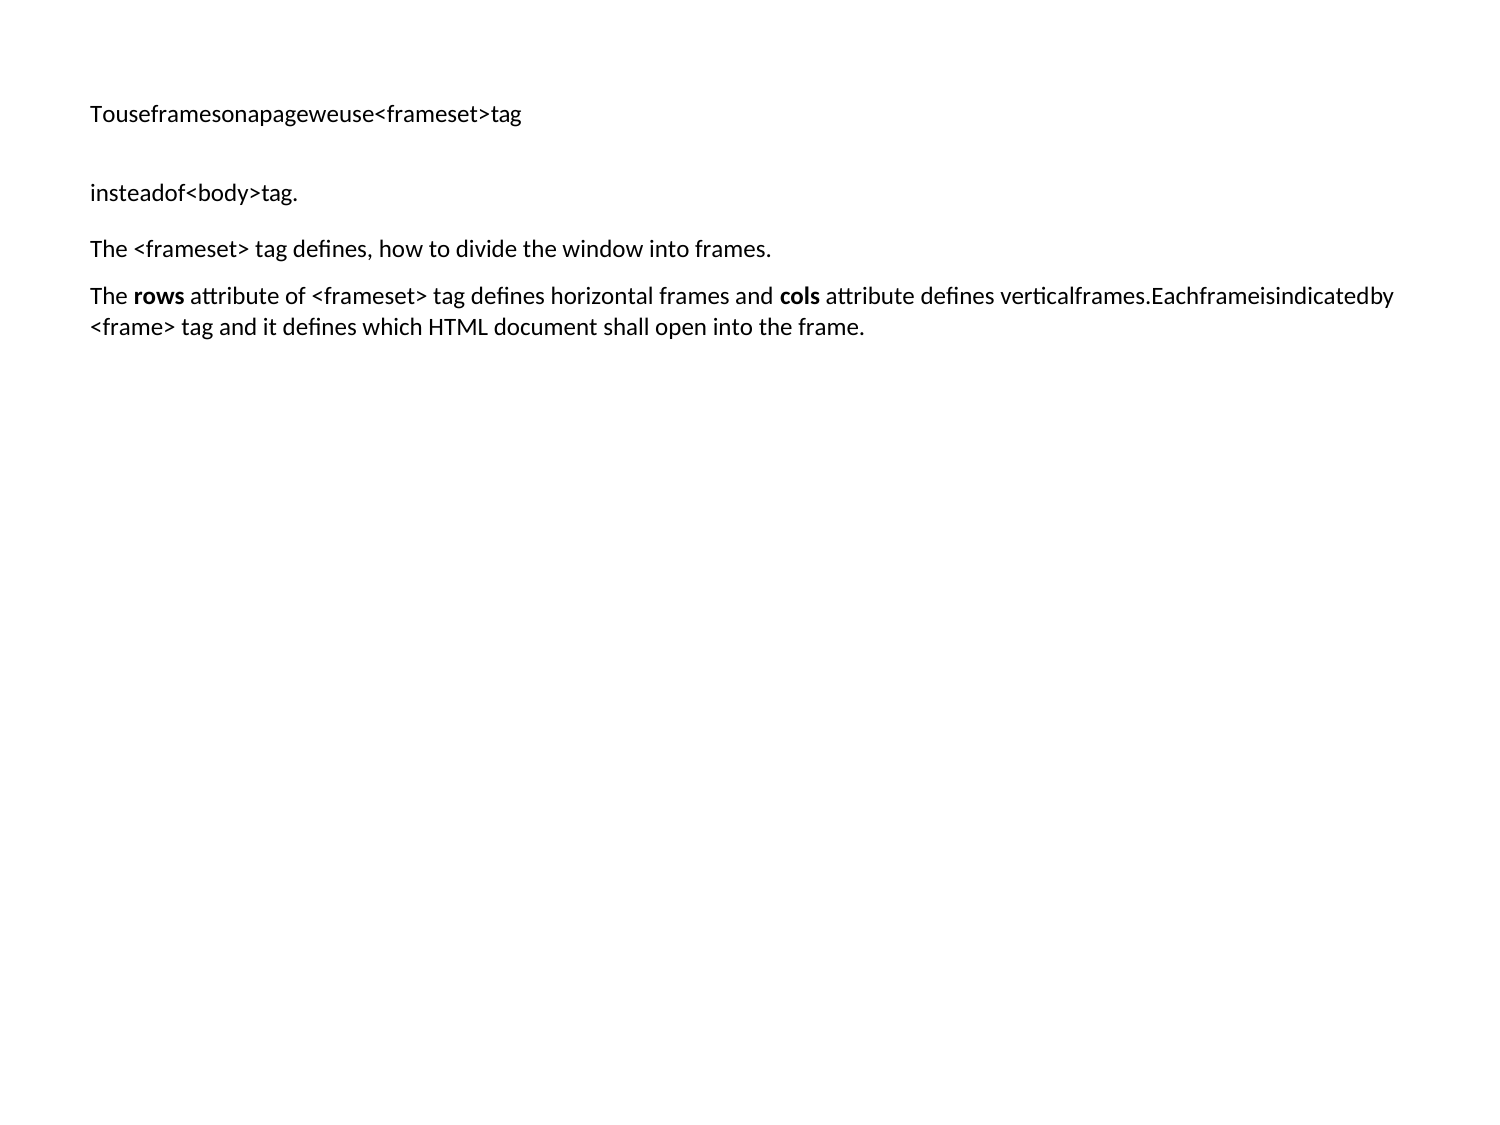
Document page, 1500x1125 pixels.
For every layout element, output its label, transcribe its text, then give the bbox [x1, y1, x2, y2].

text <frame> tag and it defines which HTML document shall open into the frame. [90, 311, 1410, 341]
text insteadof<body>tag. [90, 137, 1485, 218]
text The <frameset> tag defines, how to divide the window into frames. [90, 234, 1410, 264]
text The rows attribute of <frameset> tag defines horizontal frames and cols attribute defines verticalframes.Eachframeisindicatedby [90, 280, 1410, 310]
text Touseframesonapageweuse<frameset>tag [90, 62, 1485, 137]
